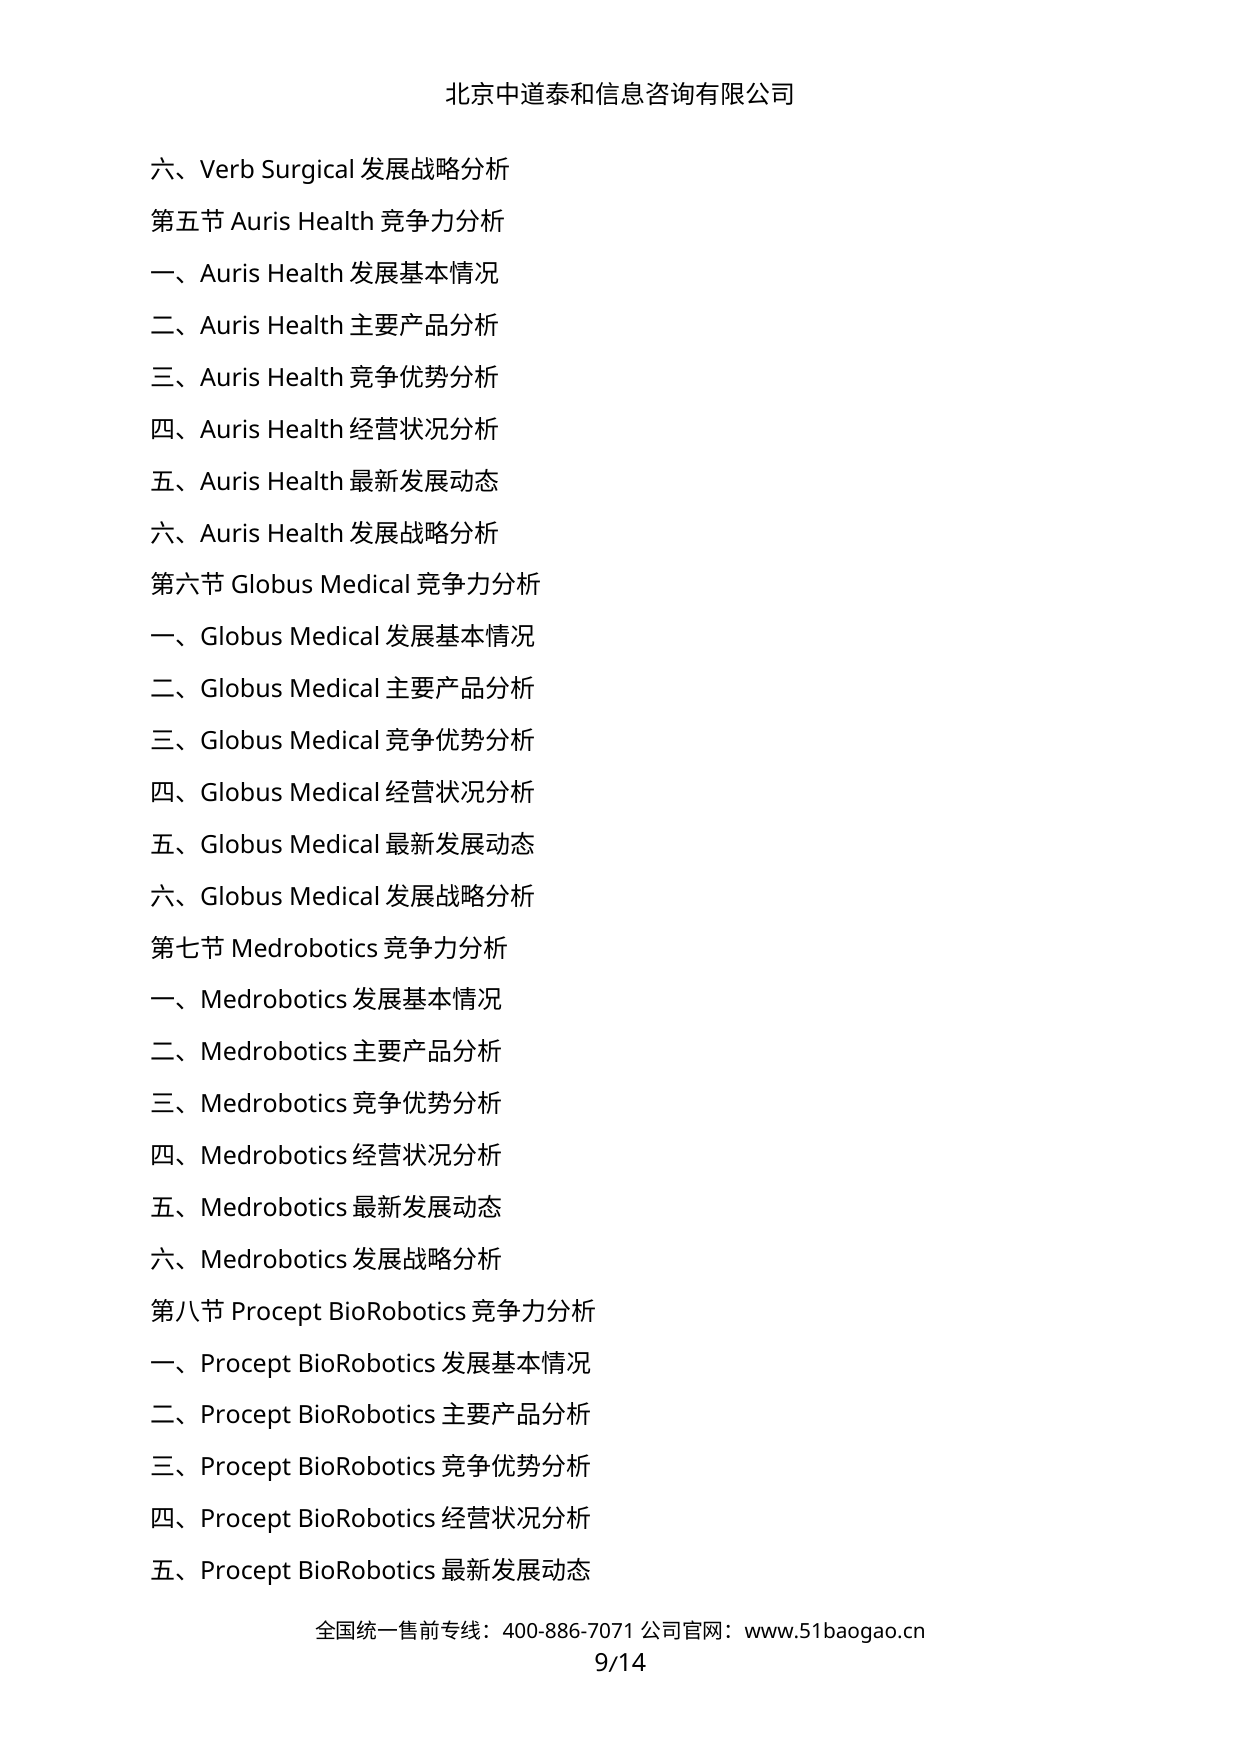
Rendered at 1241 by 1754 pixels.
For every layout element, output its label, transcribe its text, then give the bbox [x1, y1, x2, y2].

text 第五节 Auris Health竞争力分析 [150, 202, 1090, 238]
text 三、Medrobotics竞争优势分析 [150, 1084, 1090, 1120]
text 二、Globus Medical主要产品分析 [150, 669, 1090, 705]
text 六、Medrobotics发展战略分析 [150, 1239, 1090, 1276]
text 二、Medrobotics主要产品分析 [150, 1032, 1090, 1068]
text 六、Globus Medical发展战略分析 [150, 876, 1090, 912]
text 五、Auris Health最新发展动态 [150, 461, 1090, 497]
text 二、Procept BioRobotics主要产品分析 [150, 1395, 1090, 1431]
text 一、Globus Medical发展基本情况 [150, 617, 1090, 653]
text 六、Verb Surgical发展战略分析 [150, 150, 1090, 186]
text 四、Medrobotics经营状况分析 [150, 1136, 1090, 1172]
text 五、Procept BioRobotics最新发展动态 [150, 1551, 1090, 1587]
text 四、Auris Health经营状况分析 [150, 409, 1090, 446]
text 第六节 Globus Medical竞争力分析 [150, 565, 1090, 601]
text 一、Medrobotics发展基本情况 [150, 980, 1090, 1016]
text 五、Medrobotics最新发展动态 [150, 1187, 1090, 1224]
text 三、Auris Health竞争优势分析 [150, 357, 1090, 394]
text 三、Procept BioRobotics竞争优势分析 [150, 1447, 1090, 1483]
text 一、Procept BioRobotics发展基本情况 [150, 1343, 1090, 1379]
text 第八节 Procept BioRobotics竞争力分析 [150, 1291, 1090, 1327]
text 二、Auris Health主要产品分析 [150, 306, 1090, 342]
text 第七节 Medrobotics竞争力分析 [150, 928, 1090, 964]
text 四、Globus Medical经营状况分析 [150, 772, 1090, 809]
text 一、Auris Health发展基本情况 [150, 254, 1090, 290]
text 六、Auris Health发展战略分析 [150, 513, 1090, 549]
text 五、Globus Medical最新发展动态 [150, 824, 1090, 861]
text 三、Globus Medical竞争优势分析 [150, 721, 1090, 757]
text 四、Procept BioRobotics经营状况分析 [150, 1499, 1090, 1535]
